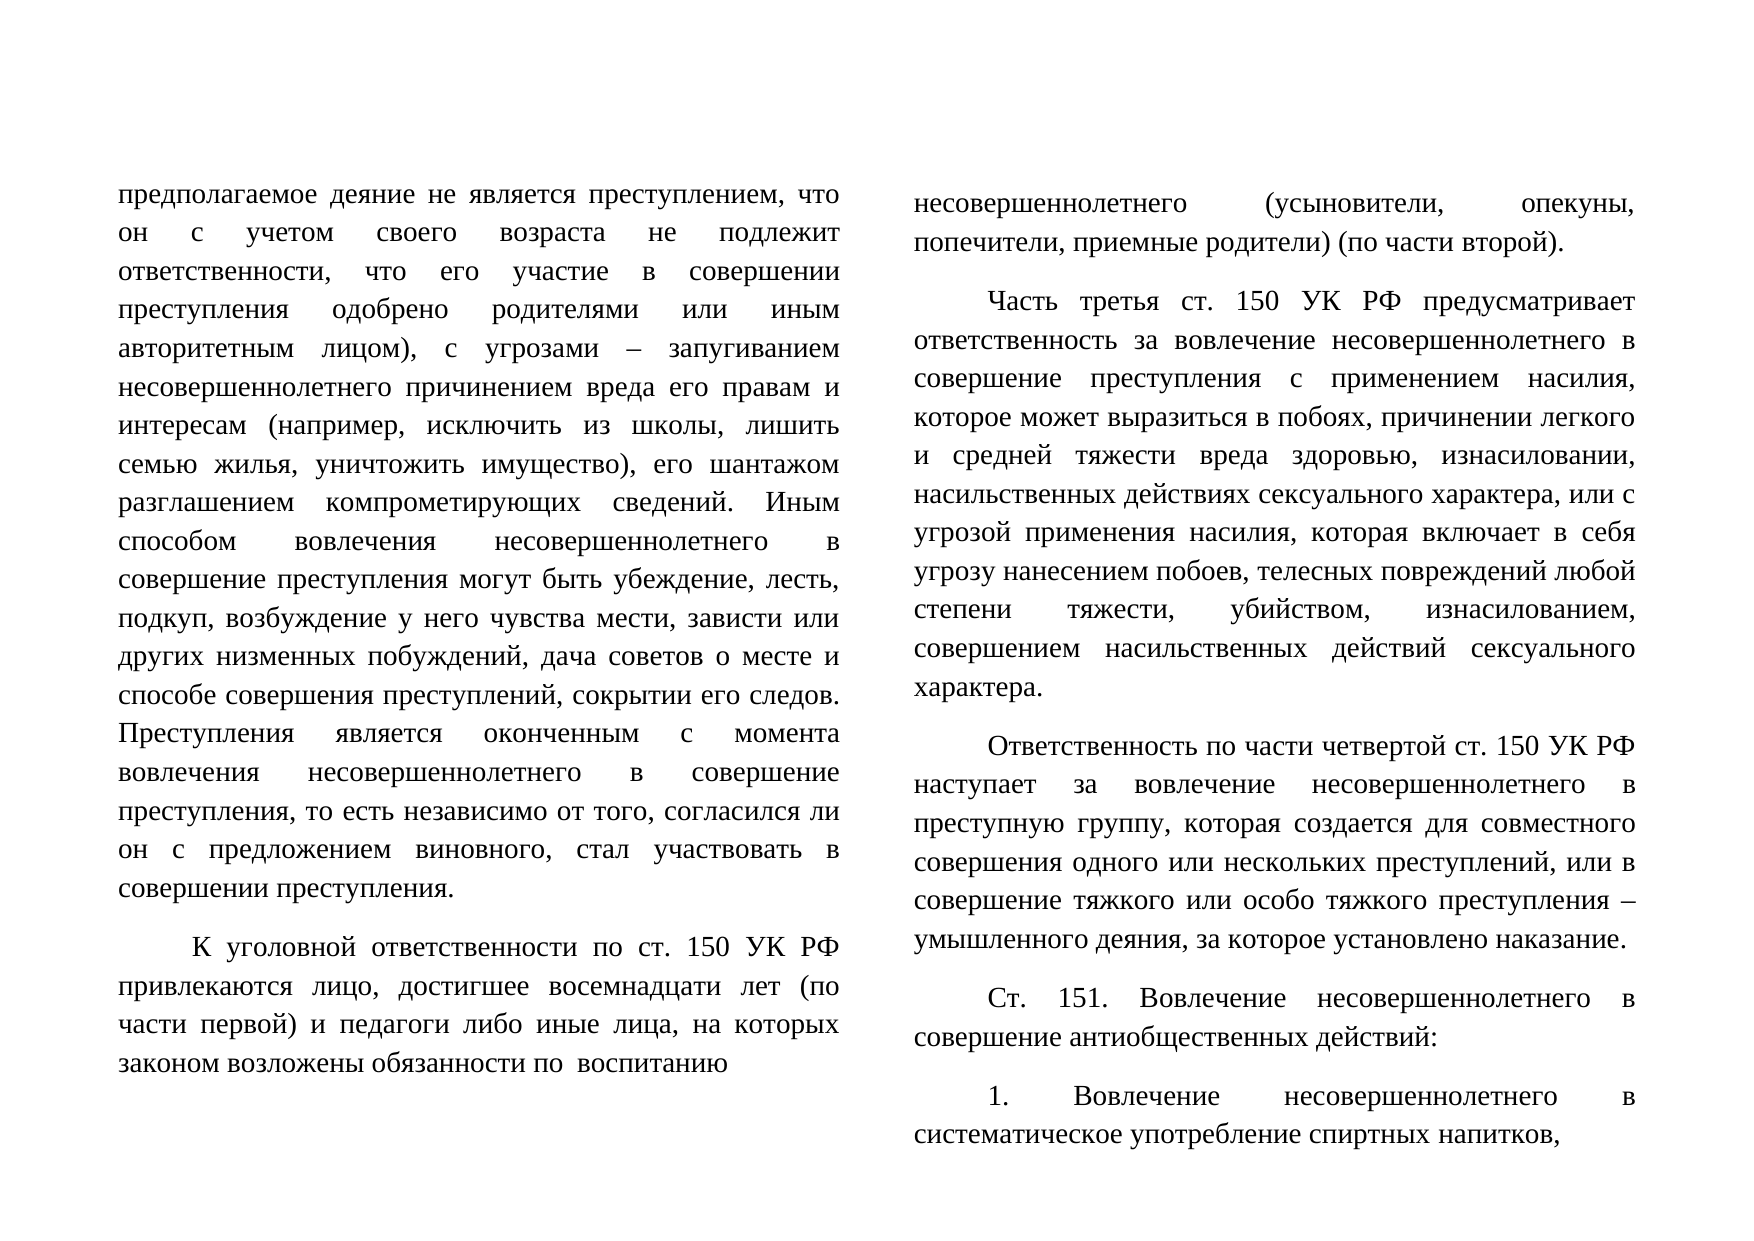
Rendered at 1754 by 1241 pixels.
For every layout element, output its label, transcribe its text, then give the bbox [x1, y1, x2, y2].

text Ответственность по части четвертой ст. 150 УК РФ наступает за вовлечение несовершеннолетнего в преступную группу, которая создается для совместного совершения одного или нескольких преступлений, или в совершение тяжкого или особо тяжкого преступления – умышленного деяния, за которое установлено наказание. [913, 728, 1636, 954]
text несовершеннолетнего (усыновители, опекуны, попечители, приемные родители) (по части второй). [913, 185, 1636, 257]
list Вовлечение несовершеннолетнего в систематическое употребление спиртных напитков, [913, 1078, 1636, 1150]
text Ст. 151. Вовлечение несовершеннолетнего в совершение антиобщественных действий: [913, 980, 1636, 1052]
text К уголовной ответственности по ст. 150 УК РФ привлекаются лицо, достигшее восемнадцати лет (по части первой) и педагоги либо иные лица, на которых законом возложены обязанности по воспитанию [118, 929, 840, 1078]
text Часть третья ст. 150 УК РФ предусматривает ответственность за вовлечение несовершеннолетнего в совершение преступления с применением насилия, которое может выразиться в побоях, причинении легкого и средней тяжести вреда здоровью, изнасиловании, насильственных действиях сексуального характера, или с угрозой применения насилия, которая включает в себя угрозу нанесением побоев, телесных повреждений любой степени тяжести, убийством, изнасилованием, совершением насильственных действий сексуального характера. [913, 283, 1636, 702]
text предполагаемое деяние не является преступлением, что он с учетом своего возраста не подлежит ответственности, что его участие в совершении преступления одобрено родителями или иным авторитетным лицом), с угрозами – запугиванием несовершеннолетнего причинением вреда его правам и интересам (например, исключить из школы, лишить семью жилья, уничтожить имущество), его шантажом разглашением компрометирующих сведений. Иным способом вовлечения несовершеннолетнего в совершение преступления могут быть убеждение, лесть, подкуп, возбуждение у него чувства мести, зависти или других низменных побуждений, дача советов о месте и способе совершения преступлений, сокрытии его следов. Преступления является оконченным с момента вовлечения несовершеннолетнего в совершение преступления, то есть независимо от того, согласился ли он с предложением виновного, стал участвовать в совершении преступления. [118, 176, 840, 903]
